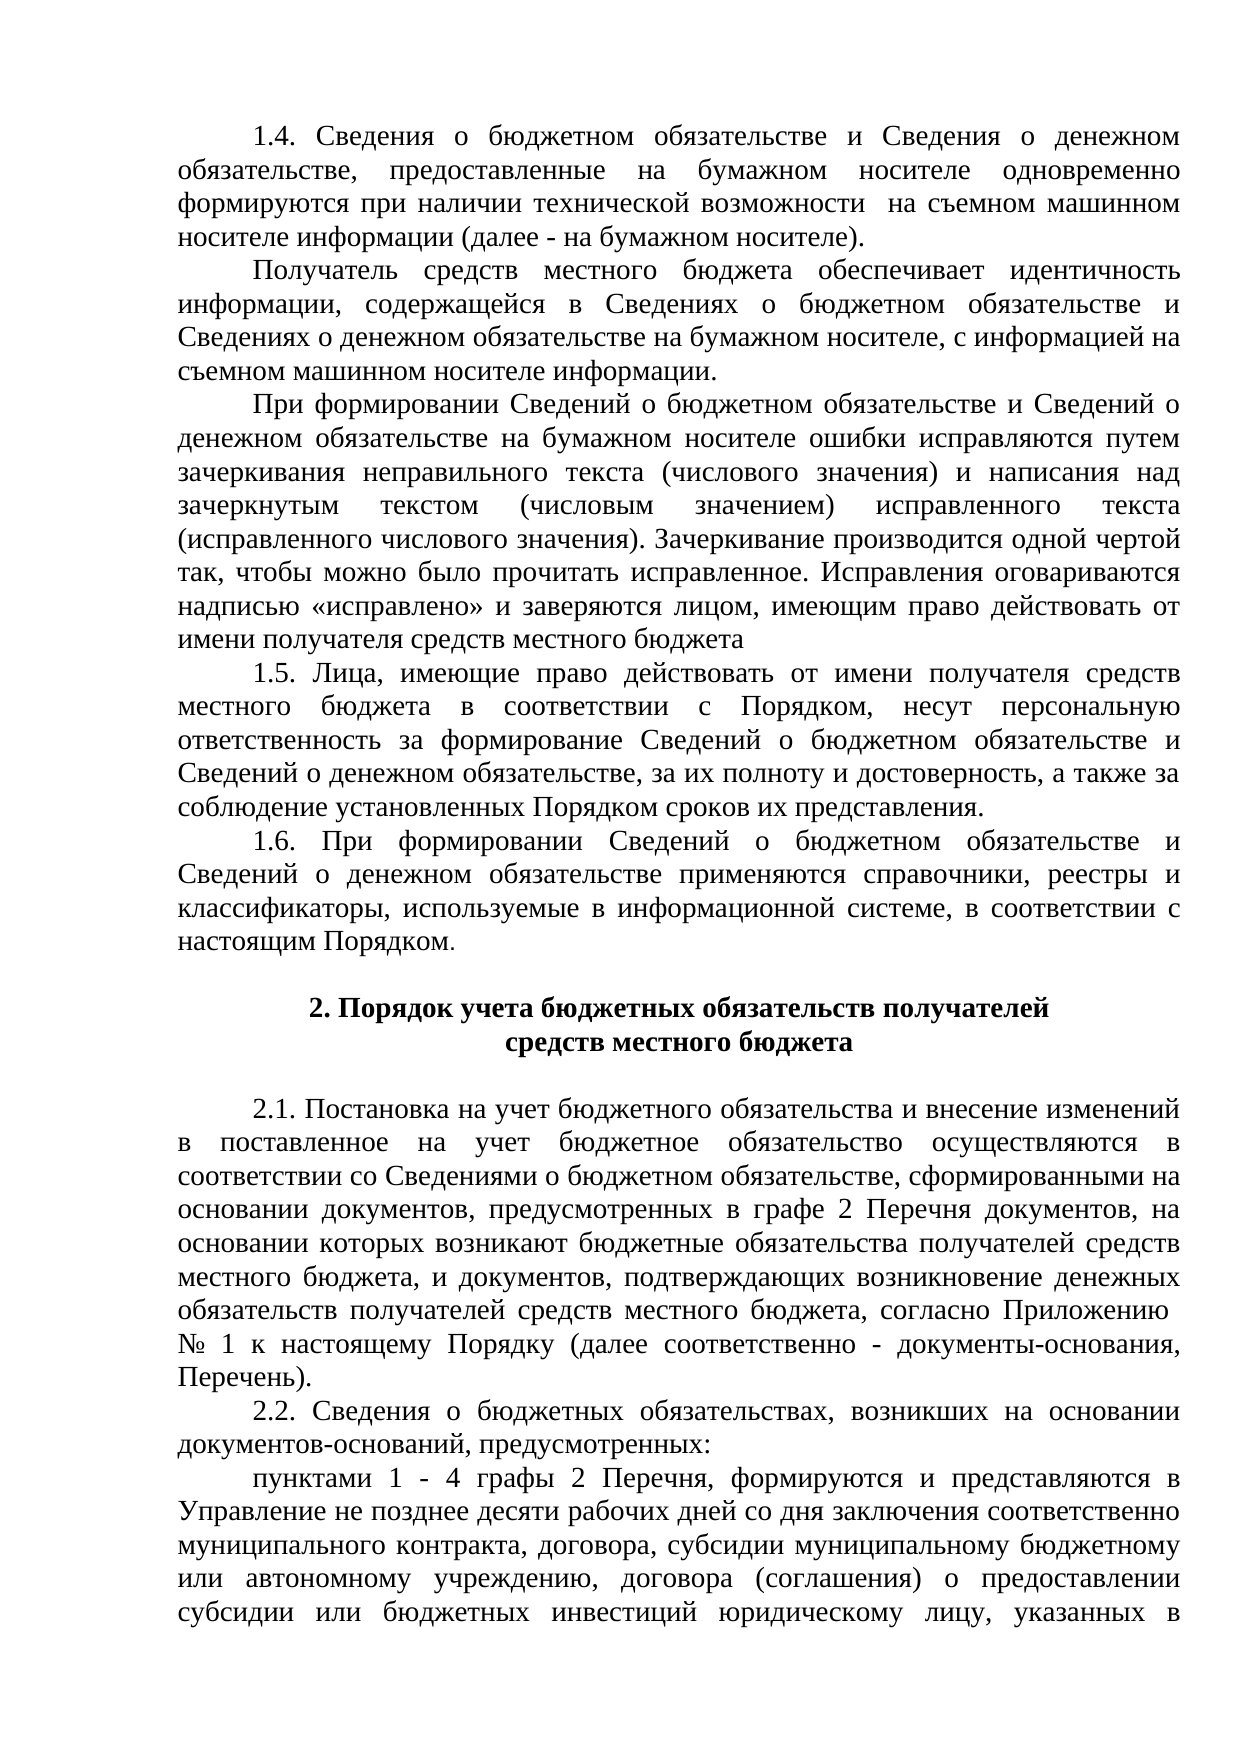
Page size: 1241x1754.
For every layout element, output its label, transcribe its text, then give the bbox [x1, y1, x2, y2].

text 1.6. При формировании Сведений о бюджетном обязательстве и Сведений о денежном обязательстве применяются справочники, реестры и классификаторы, используемые в информационной системе, в соответствии с настоящим Порядком. [177, 823, 1181, 957]
text При формировании Сведений о бюджетном обязательстве и Сведений о денежном обязательстве на бумажном носителе ошибки исправляются путем зачеркивания неправильного текста (числового значения) и написания над зачеркнутым текстом (числовым значением) исправленного текста (исправленного числового значения). Зачеркивание производится одной чертой так, чтобы можно было прочитать исправленное. Исправления оговариваются надписью «исправлено» и заверяются лицом, имеющим право действовать от имени получателя средств местного бюджета [177, 387, 1181, 655]
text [177, 1460, 1181, 1628]
text 1.5. Лица, имеющие право действовать от имени получателя средств местного бюджета в соответствии с Порядком, несут персональную ответственность за формирование Сведений о бюджетном обязательстве и Сведений о денежном обязательстве, за их полноту и достоверность, а также за соблюдение установленных Порядком сроков их представления. [177, 655, 1181, 823]
text средств местного бюджета [177, 1024, 1181, 1057]
text 2. Порядок учета бюджетных обязательств получателей [177, 990, 1181, 1024]
text Получатель средств местного бюджета обеспечивает идентичность информации, содержащейся в Сведениях о бюджетном обязательстве и Сведениях о денежном обязательстве на бумажном носителе, с информацией на съемном машинном носителе информации. [177, 252, 1181, 387]
text 2.2. Сведения о бюджетных обязательствах, возникших на основании документов-оснований, предусмотренных: [177, 1393, 1181, 1460]
text 2.1. Постановка на учет бюджетного обязательства и внесение изменений в поставленное на учет бюджетное обязательство осуществляются в соответствии со Сведениями о бюджетном обязательстве, сформированными на основании документов, предусмотренных в графе 2 Перечня документов, на основании которых возникают бюджетные обязательства получателей средств местного бюджета, и документов, подтверждающих возникновение денежных обязательств получателей средств местного бюджета, согласно Приложению № 1 к настоящему Порядку (далее соответственно - документы-основания, Перечень). [177, 1091, 1181, 1393]
text 1.4. Сведения о бюджетном обязательстве и Сведения о денежном обязательстве, предоставленные на бумажном носителе одновременно формируются при наличии технической возможности на съемном машинном носителе информации (далее - на бумажном носителе). [177, 118, 1181, 252]
